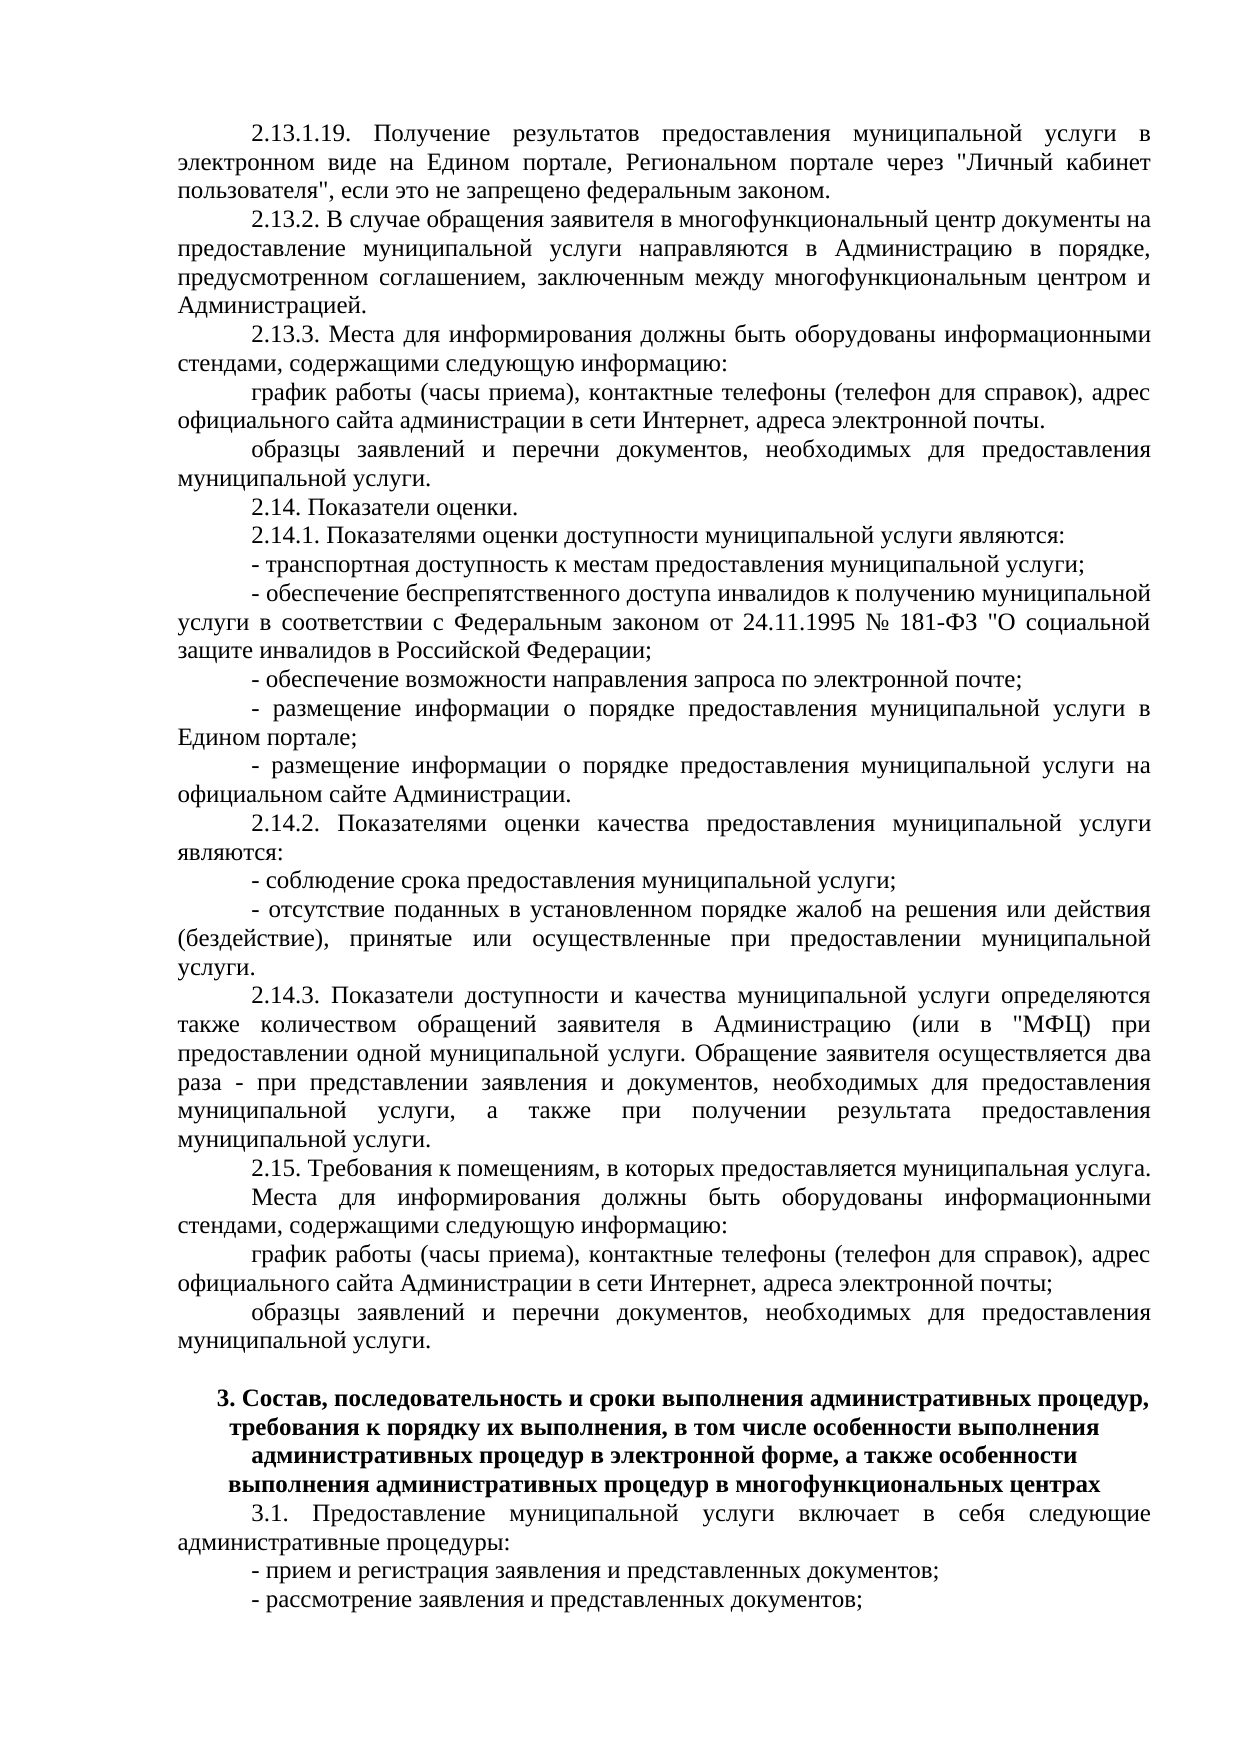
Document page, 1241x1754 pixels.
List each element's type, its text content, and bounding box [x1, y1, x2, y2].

text 2.14.3. Показатели доступности и качества муниципальной услуги определяются также количеством обращений заявителя в Администрацию (или в "МФЦ) при предоставлении одной муниципальной услуги. Обращение заявителя осуществляется два раза - при представлении заявления и документов, необходимых для предоставления муниципальной услуги, а также при получении результата предоставления муниципальной услуги. [177, 981, 1152, 1153]
text - соблюдение срока предоставления муниципальной услуги; [177, 866, 1152, 894]
text - прием и регистрация заявления и представленных документов; [177, 1556, 1152, 1584]
text - размещение информации о порядке предоставления муниципальной услуги на официальном сайте Администрации. [177, 751, 1152, 808]
text образцы заявлений и перечни документов, необходимых для предоставления муниципальной услуги. [177, 1297, 1152, 1354]
text - транспортная доступность к местам предоставления муниципальной услуги; [177, 549, 1152, 578]
text 2.14.1. Показателями оценки доступности муниципальной услуги являются: [177, 521, 1152, 549]
text 2.13.2. В случае обращения заявителя в многофункциональный центр документы на предоставление муниципальной услуги направляются в Администрацию в порядке, предусмотренном соглашением, заключенным между многофункциональным центром и Администрацией. [177, 204, 1152, 319]
text 2.14.2. Показателями оценки качества предоставления муниципальной услуги являются: [177, 808, 1152, 866]
text 2.13.1.19. Получение результатов предоставления муниципальной услуги в электронном виде на Едином портале, Региональном портале через "Личный кабинет пользователя", если это не запрещено федеральным законом. [177, 118, 1152, 204]
text 3.1. Предоставление муниципальной услуги включает в себя следующие административные процедуры: [177, 1498, 1152, 1556]
text образцы заявлений и перечни документов, необходимых для предоставления муниципальной услуги. [177, 434, 1152, 492]
text - обеспечение беспрепятственного доступа инвалидов к получению муниципальной услуги в соответствии с Федеральным законом от 24.11.1995 № 181-ФЗ "О социальной защите инвалидов в Российской Федерации; [177, 578, 1152, 664]
text 2.14. Показатели оценки. [177, 492, 1152, 521]
text - рассмотрение заявления и представленных документов; [177, 1584, 1152, 1613]
text - обеспечение возможности направления запроса по электронной почте; [177, 664, 1152, 693]
text 2.13.3. Места для информирования должны быть оборудованы информационными стендами, содержащими следующую информацию: [177, 319, 1152, 377]
text 3. Состав, последовательность и сроки выполнения административных процедур, требования к порядку их выполнения, в том числе особенности выполнения административных процедур в электронной форме, а также особенности выполнения административных процедур в многофункциональных центрах [177, 1383, 1152, 1498]
text - отсутствие поданных в установленном порядке жалоб на решения или действия (бездействие), принятые или осуществленные при предоставлении муниципальной услуги. [177, 894, 1152, 981]
text - размещение информации о порядке предоставления муниципальной услуги в Едином портале; [177, 693, 1152, 751]
text 2.15. Требования к помещениям, в которых предоставляется муниципальная услуга. [177, 1153, 1152, 1182]
text график работы (часы приема), контактные телефоны (телефон для справок), адрес официального сайта Администрации в сети Интернет, адреса электронной почты; [177, 1239, 1152, 1297]
text график работы (часы приема), контактные телефоны (телефон для справок), адрес официального сайта администрации в сети Интернет, адреса электронной почты. [177, 377, 1152, 434]
text Места для информирования должны быть оборудованы информационными стендами, содержащими следующую информацию: [177, 1182, 1152, 1239]
